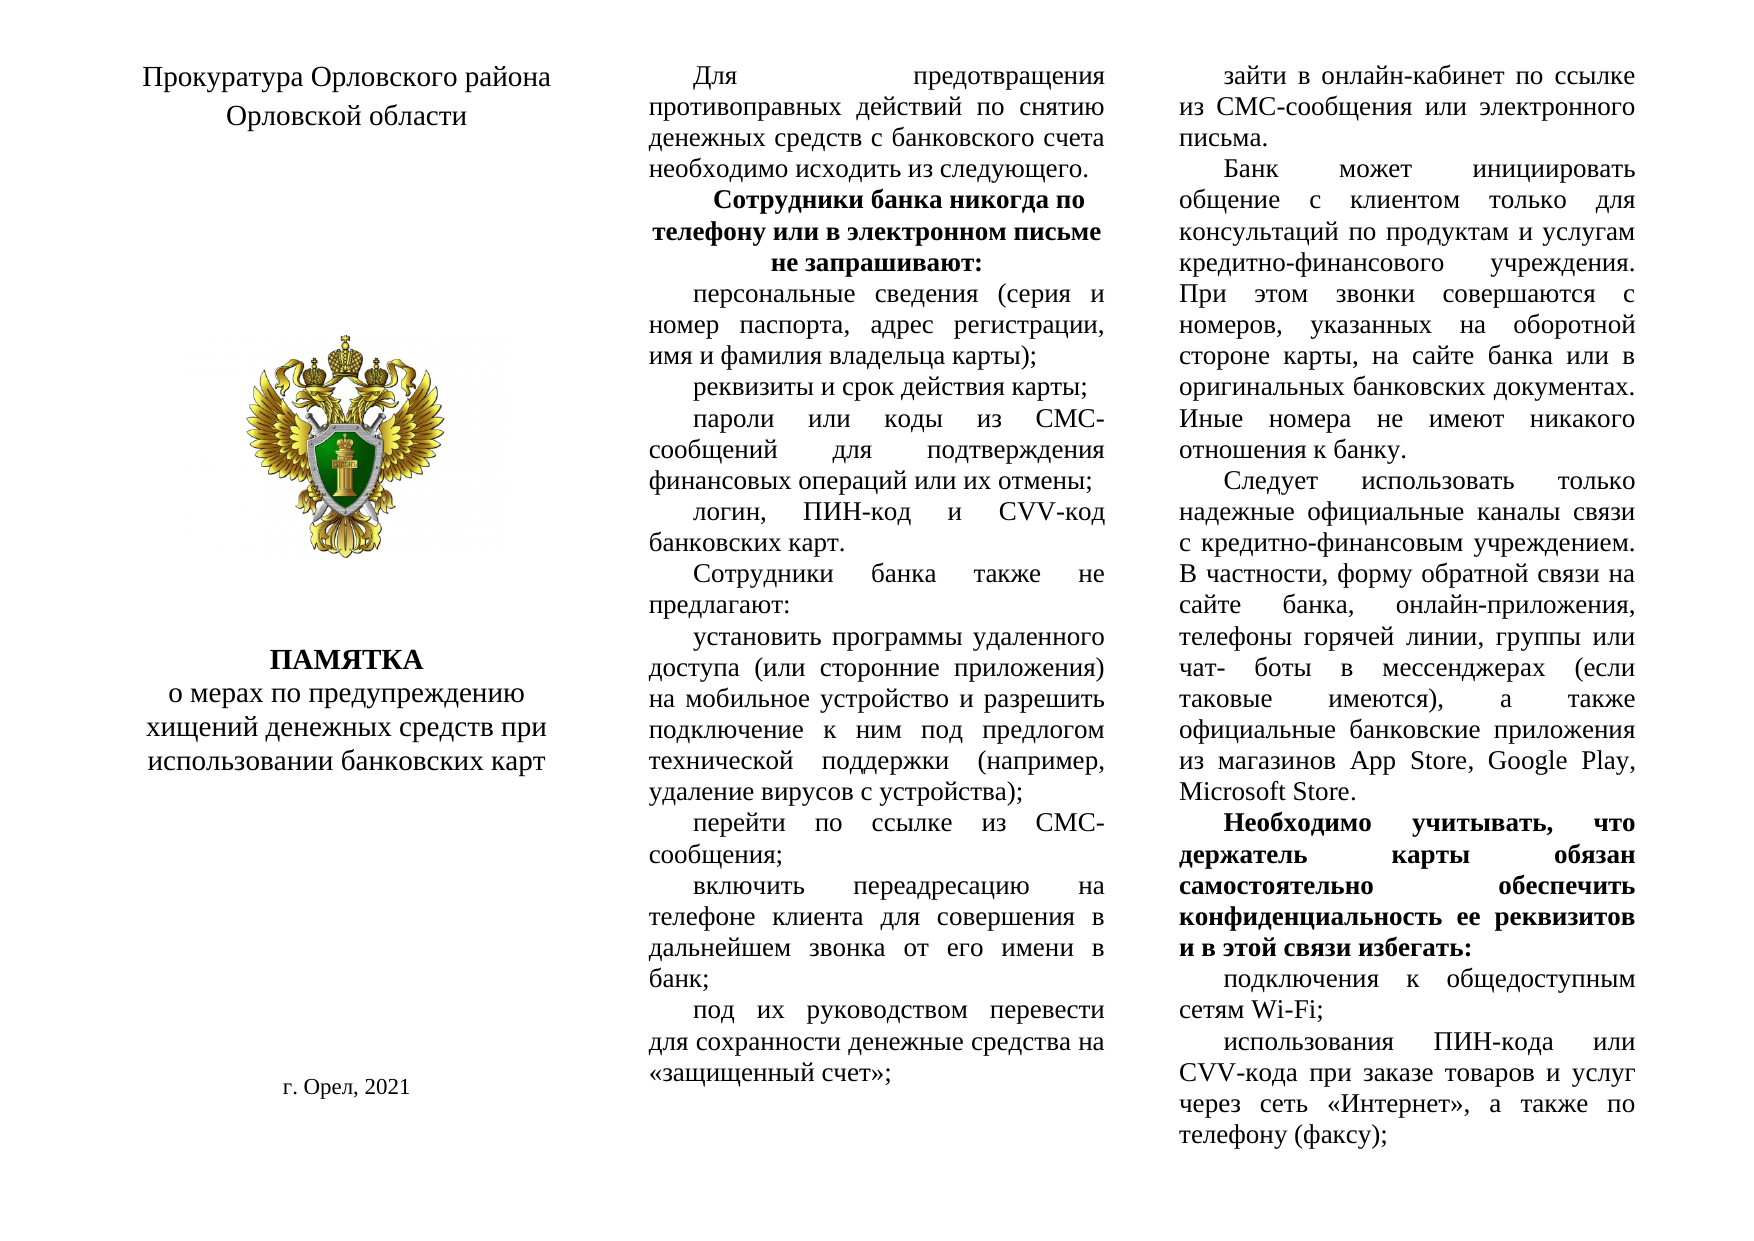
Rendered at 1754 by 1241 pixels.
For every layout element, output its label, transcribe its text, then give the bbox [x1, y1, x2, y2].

text включить переадресацию на телефоне клиента для совершения в дальнейшем звонка от его имени в банк; [648, 869, 1105, 993]
text использования ПИН-кода или CVV-кода при заказе товаров и услуг через сеть «Интернет», а также по телефону (факсу); [1179, 1024, 1636, 1149]
text перейти по ссылке из СМС-сообщения; [648, 807, 1105, 869]
text подключения к общедоступным сетям Wi-Fi; [1179, 962, 1636, 1024]
text Прокуратура Орловского района Орловской области [118, 59, 575, 131]
text под их руководством перевести для сохранности денежные средства на «защищенный счет»; [648, 993, 1105, 1087]
text Сотрудники банка никогда по телефону или в электронном письме не запрашивают: [648, 184, 1105, 277]
text Сотрудники банка также не предлагают: [648, 557, 1105, 620]
text Для предотвращения противоправных действий по снятию денежных средств с банковского счета необходимо исходить из следующего. [648, 59, 1105, 184]
text пароли или коды из СМС-сообщений для подтверждения финансовых операций или их отмены; [648, 402, 1105, 495]
text установить программы удаленного доступа (или сторонние приложения) на мобильное устройство и разрешить подключение к ним под предлогом технической поддержки (например, удаление вирусов с устройства); [648, 620, 1105, 807]
text Банк может инициировать общение с клиентом только для консультаций по продуктам и услугам кредитно-финансового учреждения. При этом звонки совершаются с номеров, указанных на оборотной стороне карты, на сайте банка или в оригинальных банковских документах. Иные номера не имеют никакого отношения к банку. [1179, 152, 1636, 464]
text персональные сведения (серия и номер паспорта, адрес регистрации, имя и фамилия владельца карты); [648, 277, 1105, 371]
text логин, ПИН-код и CVV-код банковских карт. [648, 495, 1105, 557]
text Необходимо учитывать, что держатель карты обязан самостоятельно обеспечить конфиденциальность ее реквизитов и в этой связи избегать: [1179, 807, 1636, 962]
text ПАМЯТКА [118, 642, 575, 676]
text г. Орел, 2021 [118, 1073, 575, 1099]
text зайти в онлайн-кабинет по ссылке из СМС-сообщения или электронного письма. [1179, 59, 1636, 152]
text о мерах по предупреждению хищений денежных средств при использовании банковских карт [118, 676, 575, 776]
text реквизиты и срок действия карты; [648, 371, 1105, 402]
picture [184, 335, 509, 558]
text Следует использовать только надежные официальные каналы связи с кредитно-финансовым учреждением. В частности, форму обратной связи на сайте банка, онлайн-приложения, телефоны горячей линии, группы или чат- боты в мессенджерах (если таковые имеются), а также официальные банковские приложения из магазинов Арр Store, Google Play, Microsoft Store. [1179, 464, 1636, 807]
